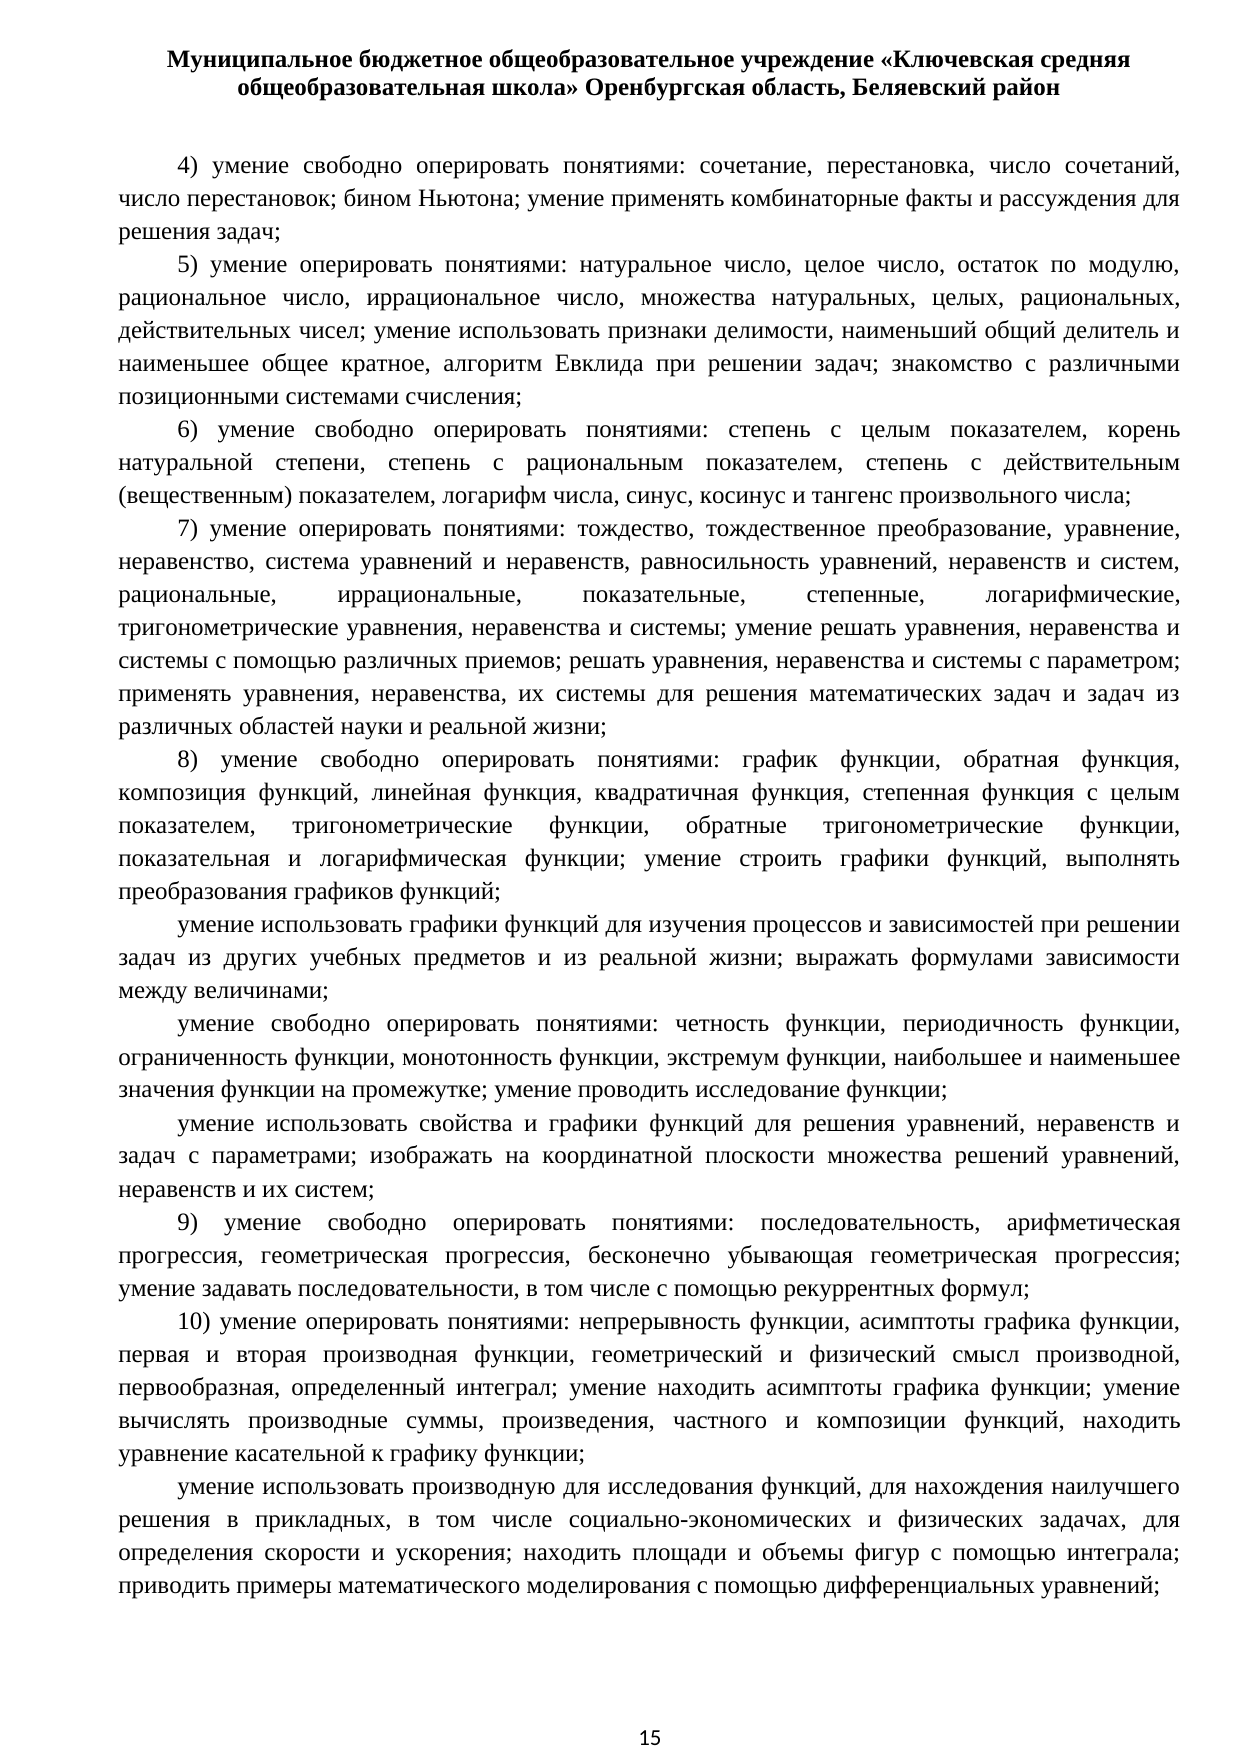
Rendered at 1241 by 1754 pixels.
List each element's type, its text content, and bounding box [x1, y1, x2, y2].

text 6) умение свободно оперировать понятиями: степень с целым показателем, корень натуральной степени, степень с рациональным показателем, степень с действительным (вещественным) показателем, логарифм числа, синус, косинус и тангенс произвольного числа; [118, 414, 1181, 509]
text 9) умение свободно оперировать понятиями: последовательность, арифметическая прогрессия, геометрическая прогрессия, бесконечно убывающая геометрическая прогрессия; умение задавать последовательности, в том числе с помощью рекуррентных формул; [118, 1207, 1181, 1301]
text 7) умение оперировать понятиями: тождество, тождественное преобразование, уравнение, неравенство, система уравнений и неравенств, равносильность уравнений, неравенств и систем, рациональные, иррациональные, показательные, степенные, логарифмические, тригонометрические уравнения, неравенства и системы; умение решать уравнения, неравенства и системы с помощью различных приемов; решать уравнения, неравенства и системы с параметром; применять уравнения, неравенства, их системы для решения математических задач и задач из различных областей науки и реальной жизни; [118, 513, 1181, 740]
text 4) умение свободно оперировать понятиями: сочетание, перестановка, число сочетаний, число перестановок; бином Ньютона; умение применять комбинаторные факты и рассуждения для решения задач; [118, 150, 1181, 245]
text умение свободно оперировать понятиями: четность функции, периодичность функции, ограниченность функции, монотонность функции, экстремум функции, наибольшее и наименьшее значения функции на промежутке; умение проводить исследование функции; [118, 1008, 1181, 1103]
text 5) умение оперировать понятиями: натуральное число, целое число, остаток по модулю, рациональное число, иррациональное число, множества натуральных, целых, рациональных, действительных чисел; умение использовать признаки делимости, наименьший общий делитель и наименьшее общее кратное, алгоритм Евклида при решении задач; знакомство с различными позиционными системами счисления; [118, 249, 1181, 410]
text 8) умение свободно оперировать понятиями: график функции, обратная функция, композиция функций, линейная функция, квадратичная функция, степенная функция с целым показателем, тригонометрические функции, обратные тригонометрические функции, показательная и логарифмическая функции; умение строить графики функций, выполнять преобразования графиков функций; [118, 744, 1181, 905]
text 10) умение оперировать понятиями: непрерывность функции, асимптоты графика функции, первая и вторая производная функции, геометрический и физический смысл производной, первообразная, определенный интеграл; умение находить асимптоты графика функции; умение вычислять производные суммы, произведения, частного и композиции функций, находить уравнение касательной к графику функции; [118, 1306, 1181, 1467]
text умение использовать свойства и графики функций для решения уравнений, неравенств и задач с параметрами; изображать на координатной плоскости множества решений уравнений, неравенств и их систем; [118, 1108, 1181, 1202]
text умение использовать графики функций для изучения процессов и зависимостей при решении задач из других учебных предметов и из реальной жизни; выражать формулами зависимости между величинами; [118, 909, 1181, 1004]
text умение использовать производную для исследования функций, для нахождения наилучшего решения в прикладных, в том числе социально-экономических и физических задачах, для определения скорости и ускорения; находить площади и объемы фигур с помощью интеграла; приводить примеры математического моделирования с помощью дифференциальных уравнений; [118, 1471, 1181, 1599]
